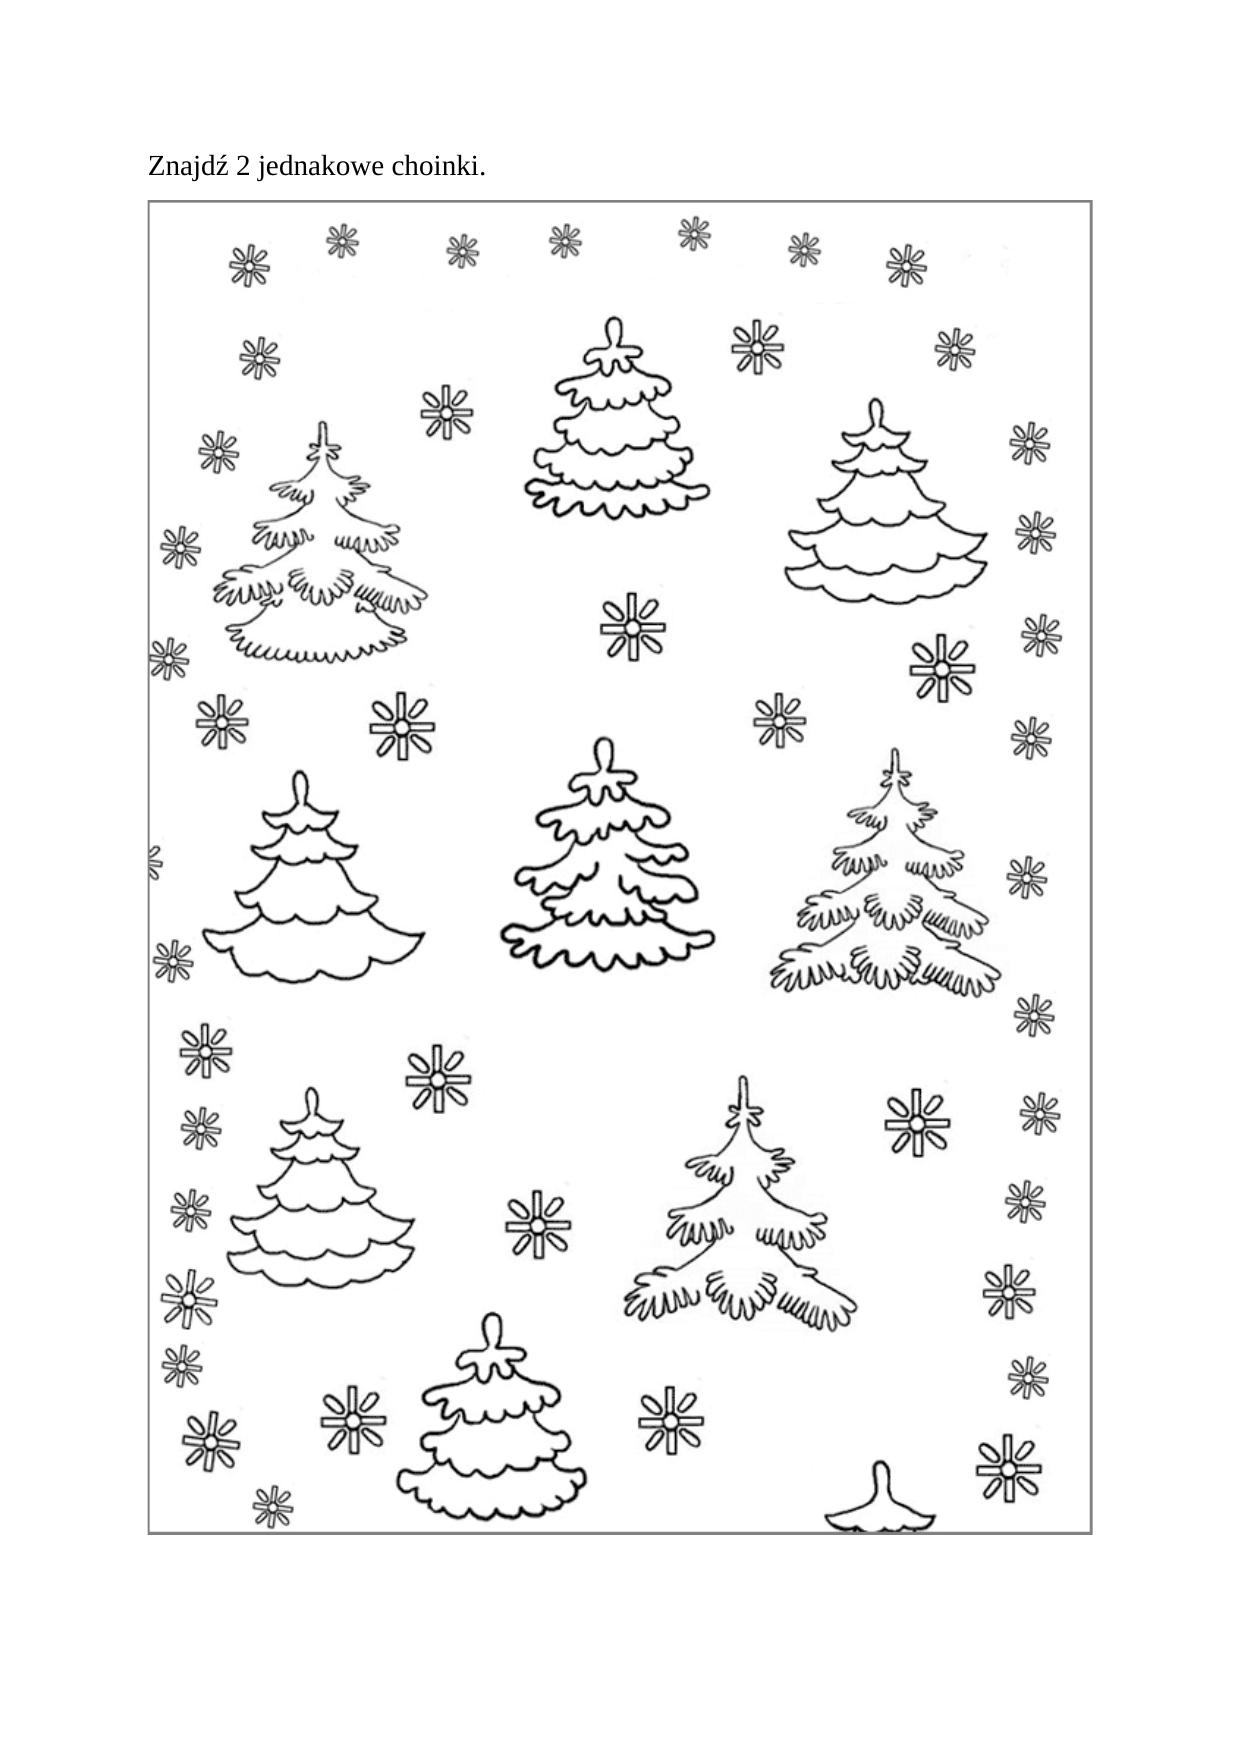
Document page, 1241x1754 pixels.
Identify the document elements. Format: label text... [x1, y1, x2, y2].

picture [147, 200, 1093, 1535]
text Znajdź 2 jednakowe choinki. [148, 148, 1093, 181]
